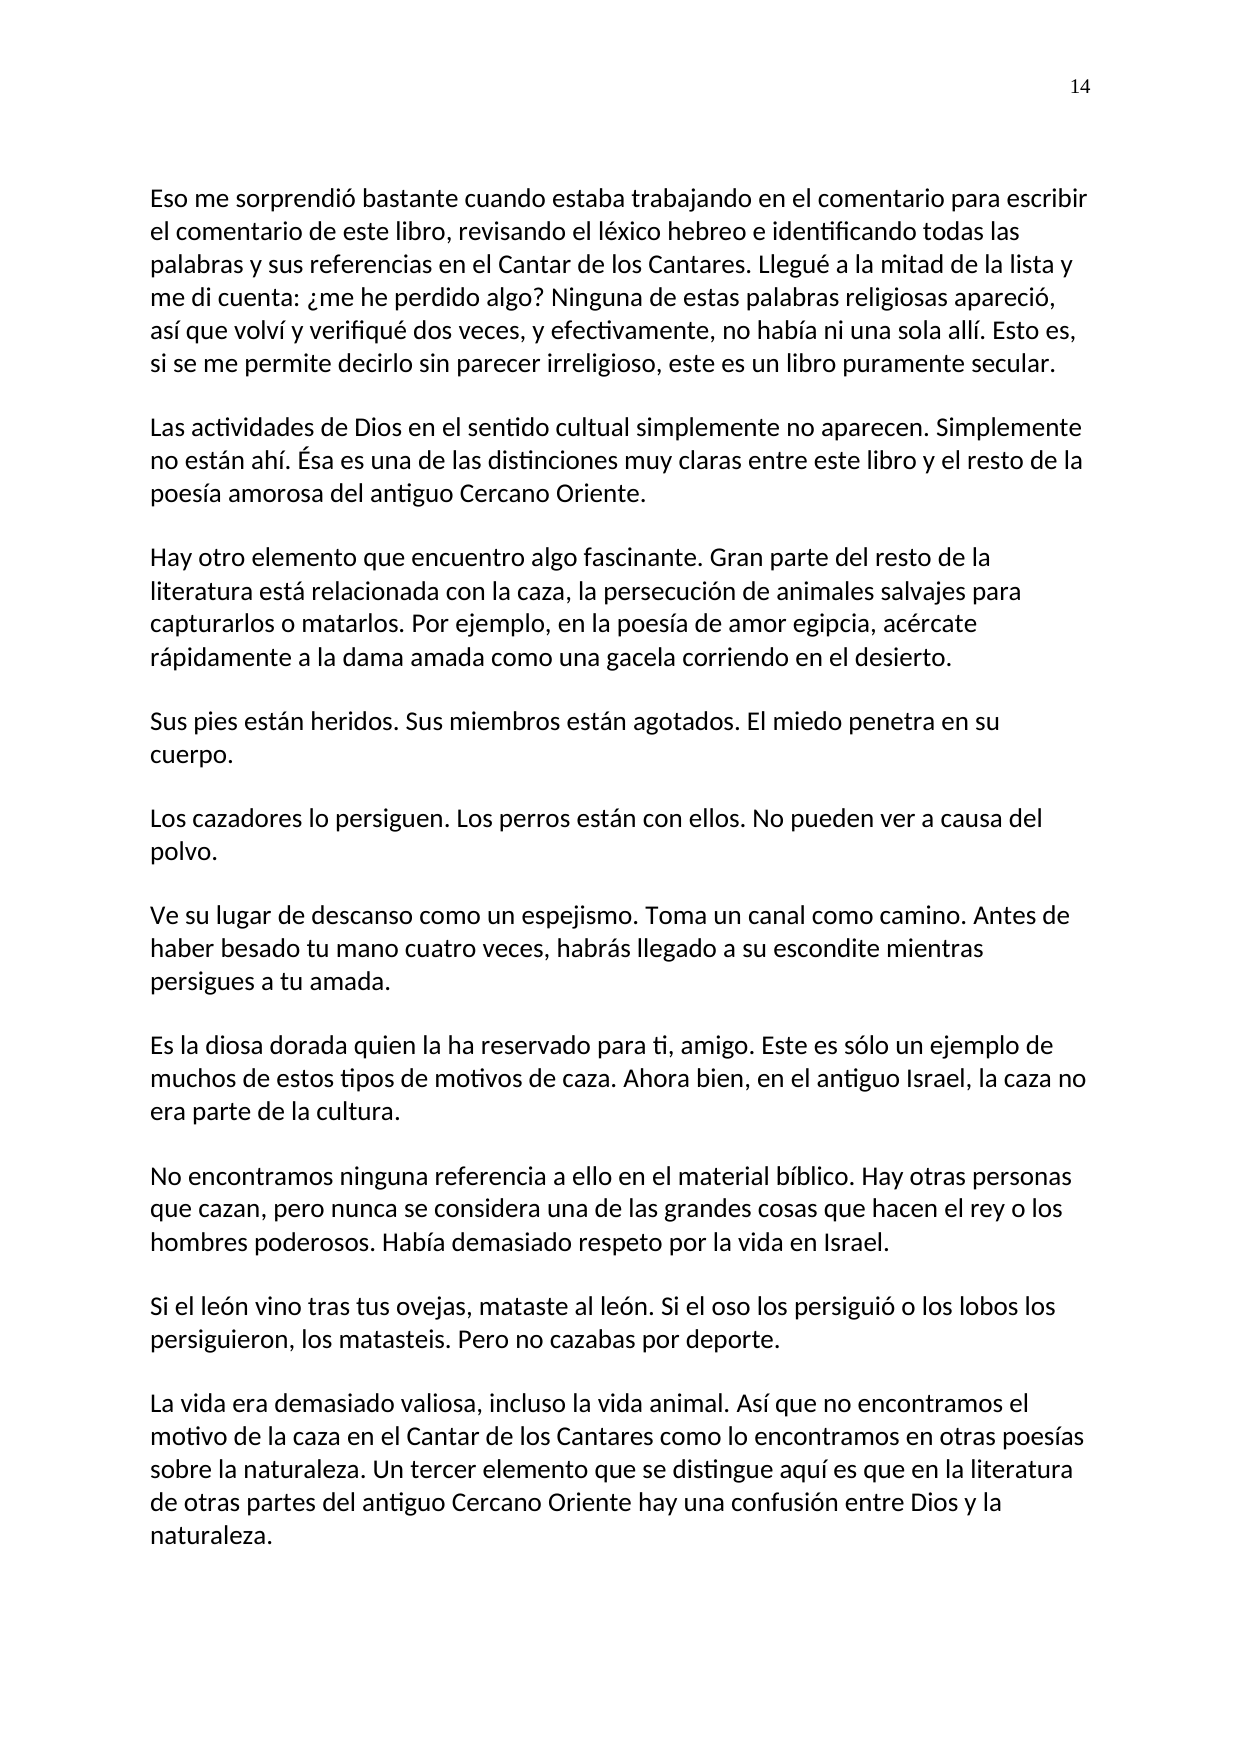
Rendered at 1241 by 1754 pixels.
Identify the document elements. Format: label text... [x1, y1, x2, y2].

text Hay otro elemento que encuentro algo fascinante. Gran parte del resto de la literatura está relacionada con la caza, la persecución de animales salvajes para capturarlos o matarlos. Por ejemplo, en la poesía de amor egipcia, acércate rápidamente a la dama amada como una gacela corriendo en el desierto. [150, 541, 1090, 673]
text No encontramos ninguna referencia a ello en el material bíblico. Hay otras personas que cazan, pero nunca se considera una de las grandes cosas que hacen el rey o los hombres poderosos. Había demasiado respeto por la vida en Israel. [150, 1159, 1090, 1258]
text Ve su lugar de descanso como un espejismo. Toma un canal como camino. Antes de haber besado tu mano cuatro veces, habrás llegado a su escondite mientras persigues a tu amada. [150, 898, 1090, 997]
text Si el león vino tras tus ovejas, mataste al león. Si el oso los persiguió o los lobos los persiguieron, los matasteis. Pero no cazabas por deporte. [150, 1289, 1090, 1355]
text Es la diosa dorada quien la ha reservado para ti, amigo. Este es sólo un ejemplo de muchos de estos tipos de motivos de caza. Ahora bien, en el antiguo Israel, la caza no era parte de la cultura. [150, 1028, 1090, 1127]
text Sus pies están heridos. Sus miembros están agotados. El miedo penetra en su cuerpo. [150, 704, 1090, 770]
text Los cazadores lo persiguen. Los perros están con ellos. No pueden ver a causa del polvo. [150, 801, 1090, 867]
text Eso me sorprendió bastante cuando estaba trabajando en el comentario para escribir el comentario de este libro, revisando el léxico hebreo e identificando todas las palabras y sus referencias en el Cantar de los Cantares. Llegué a la mitad de la lista y me di cuenta: ¿me he perdido algo? Ninguna de estas palabras religiosas apareció, así que volví y verifiqué dos veces, y efectivamente, no había ni una sola allí. Esto es, si se me permite decirlo sin parecer irreligioso, este es un libro puramente secular. [150, 181, 1090, 379]
text Las actividades de Dios en el sentido cultual simplemente no aparecen. Simplemente no están ahí. Ésa es una de las distinciones muy claras entre este libro y el resto de la poesía amorosa del antiguo Cercano Oriente. [150, 410, 1090, 509]
text La vida era demasiado valiosa, incluso la vida animal. Así que no encontramos el motivo de la caza en el Cantar de los Cantares como lo encontramos en otras poesías sobre la naturaleza. Un tercer elemento que se distingue aquí es que en la literatura de otras partes del antiguo Cercano Oriente hay una confusión entre Dios y la naturaleza. [150, 1386, 1090, 1551]
